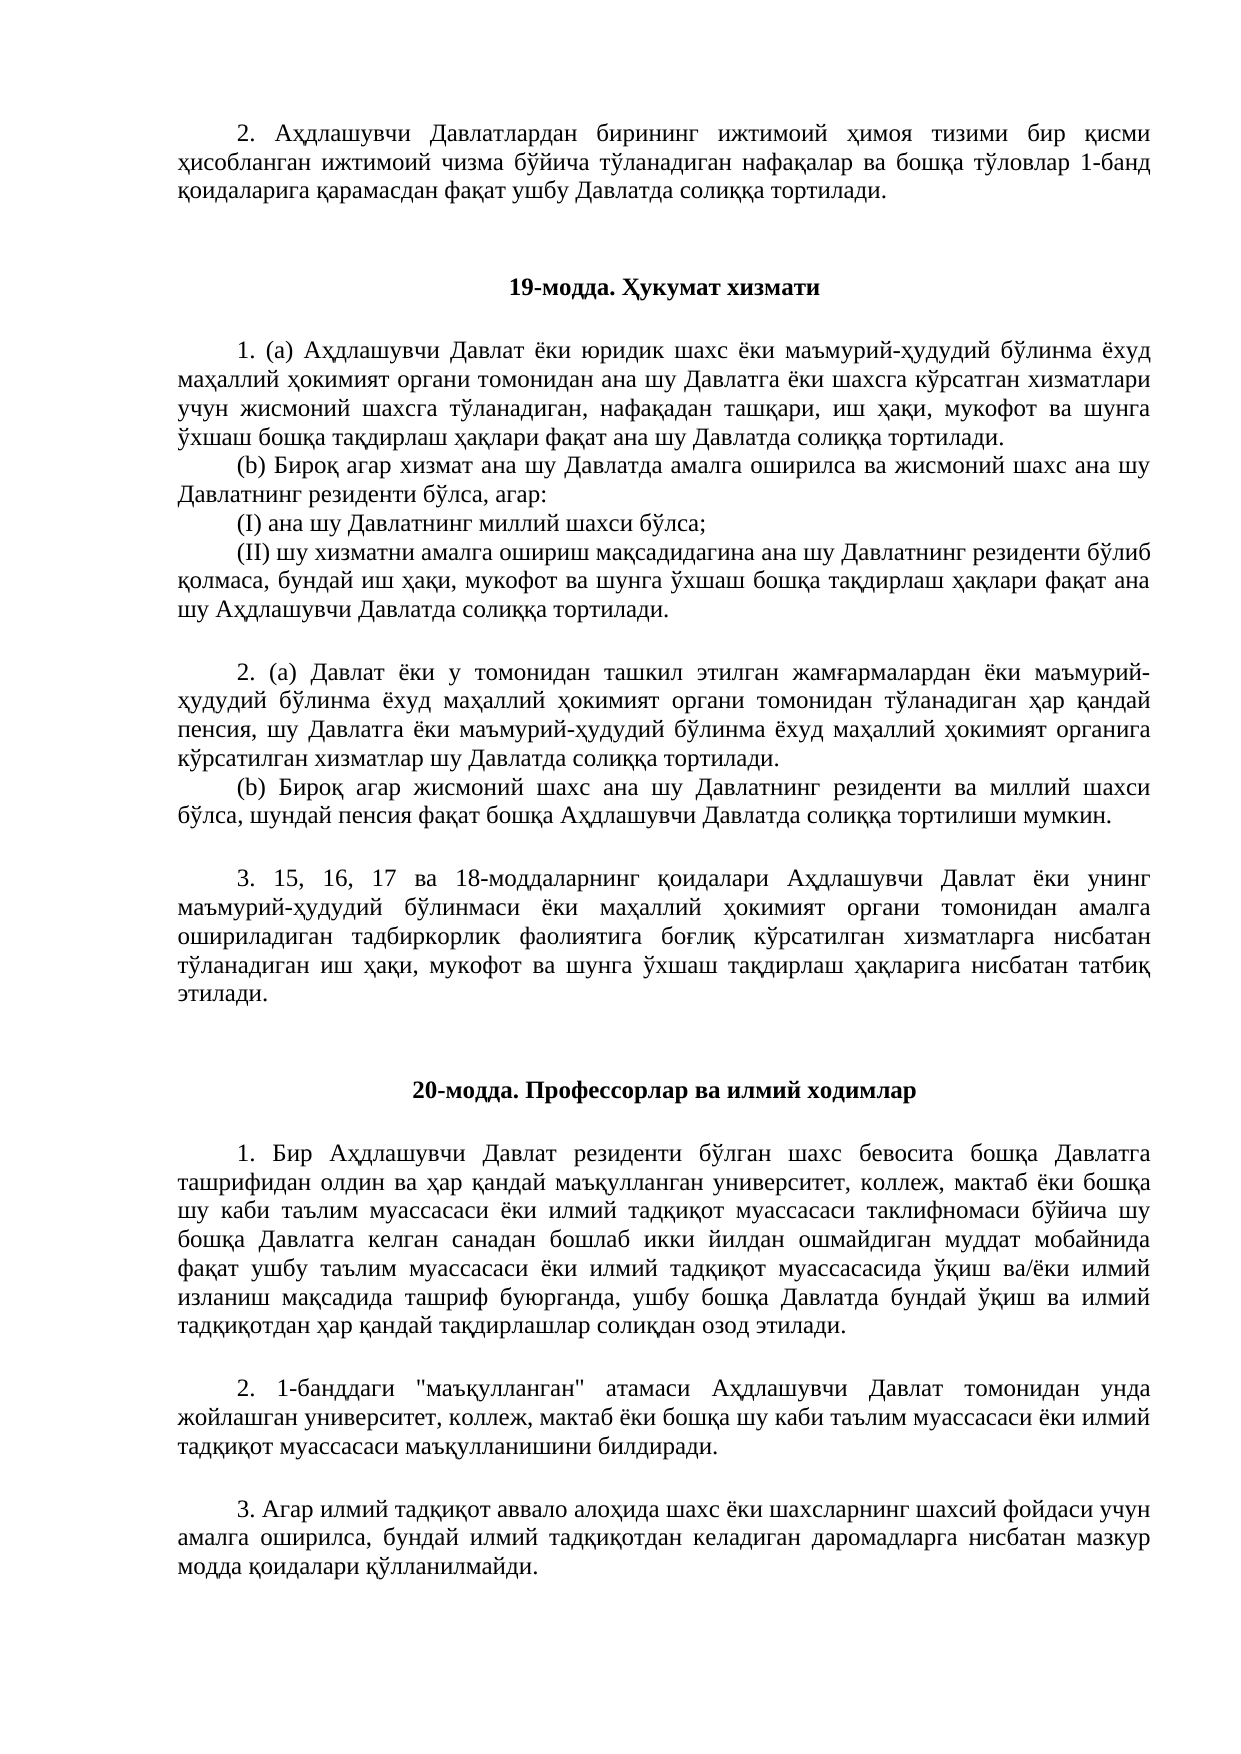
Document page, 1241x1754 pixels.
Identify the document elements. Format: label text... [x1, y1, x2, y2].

text 19-модда. Ҳукумат хизмати [177, 272, 1152, 301]
text (b) Бироқ агар хизмат ана шу Давлатда амалга оширилса ва жисмоний шахс ана шу Давлатнинг резиденти бўлса, агар: [177, 450, 1152, 508]
text 2. 1-банддаги "маъқулланган" атамаси Аҳдлашувчи Давлат томонидан унда жойлашган университет, коллеж, мактаб ёки бошқа шу каби таълим муассасаси ёки илмий тадқиқот муассасаси маъқулланишини билдиради. [177, 1373, 1152, 1460]
text 2. (а) Давлат ёки у томонидан ташкил этилган жамғармалардан ёки маъмурий-ҳудудий бўлинма ёхуд маҳаллий ҳокимият органи томонидан тўланадиган ҳар қандай пенсия, шу Давлатга ёки маъмурий-ҳудудий бўлинма ёхуд маҳаллий ҳокимият органига кўрсатилган хизматлар шу Давлатда солиққа тортилади. [177, 657, 1152, 772]
text 3. 15, 16, 17 ва 18-моддаларнинг қоидалари Аҳдлашувчи Давлат ёки унинг маъмурий-ҳудудий бўлинмаси ёки маҳаллий ҳокимият органи томонидан амалга ошириладиган тадбиркорлик фаолиятига боғлиқ кўрсатилган хизматларга нисбатан тўланадиган иш ҳақи, мукофот ва шунга ўхшаш тақдирлаш ҳақларига нисбатан татбиқ этилади. [177, 863, 1152, 1007]
text (I) ана шу Давлатнинг миллий шахси бўлса; [177, 508, 1152, 537]
text (b) Бироқ агар жисмоний шахс ана шу Давлатнинг резиденти ва миллий шахси бўлса, шундай пенсия фақат бошқа Аҳдлашувчи Давлатда солиққа тортилиши мумкин. [177, 772, 1152, 829]
text 3. Агар илмий тадқиқот аввало алоҳида шахс ёки шахсларнинг шахсий фойдаси учун амалга оширилса, бундай илмий тадқиқотдан келадиган даромадларга нисбатан мазкур модда қоидалари қўлланилмайди. [177, 1494, 1152, 1580]
text 2. Аҳдлашувчи Давлатлардан бирининг ижтимоий ҳимоя тизими бир қисми ҳисобланган ижтимоий чизма бўйича тўланадиган нафақалар ва бошқа тўловлар 1-банд қоидаларига қарамасдан фақат ушбу Давлатда солиққа тортилади. [177, 118, 1152, 204]
text 1. Бир Аҳдлашувчи Давлат резиденти бўлган шахс бевосита бошқа Давлатга ташрифидан олдин ва ҳар қандай маъқулланган университет, коллеж, мактаб ёки бошқа шу каби таълим муассасаси ёки илмий тадқиқот муассасаси таклифномаси бўйича шу бошқа Давлатга келган санадан бошлаб икки йилдан ошмайдиган муддат мобайнида фақат ушбу таълим муассасаси ёки илмий тадқиқот муассасасида ўқиш ва/ёки илмий изланиш мақсадида ташриф буюрганда, ушбу бошқа Давлатда бундай ўқиш ва илмий тадқиқотдан ҳар қандай тақдирлашлар солиқдан озод этилади. [177, 1138, 1152, 1339]
text (II) шу хизматни амалга ошириш мақсадидагина ана шу Давлатнинг резиденти бўлиб қолмаса, бундай иш ҳақи, мукофот ва шунга ўхшаш бошқа тақдирлаш ҳақлари фақат ана шу Аҳдлашувчи Давлатда солиққа тортилади. [177, 537, 1152, 623]
text 1. (а) Аҳдлашувчи Давлат ёки юридик шахс ёки маъмурий-ҳудудий бўлинма ёхуд маҳаллий ҳокимият органи томонидан ана шу Давлатга ёки шахсга кўрсатган хизматлари учун жисмоний шахсга тўланадиган, нафақадан ташқари, иш ҳақи, мукофот ва шунга ўхшаш бошқа тақдирлаш ҳақлари фақат ана шу Давлатда солиққа тортилади. [177, 335, 1152, 450]
text 20-модда. Профессорлар ва илмий ходимлар [177, 1075, 1152, 1104]
